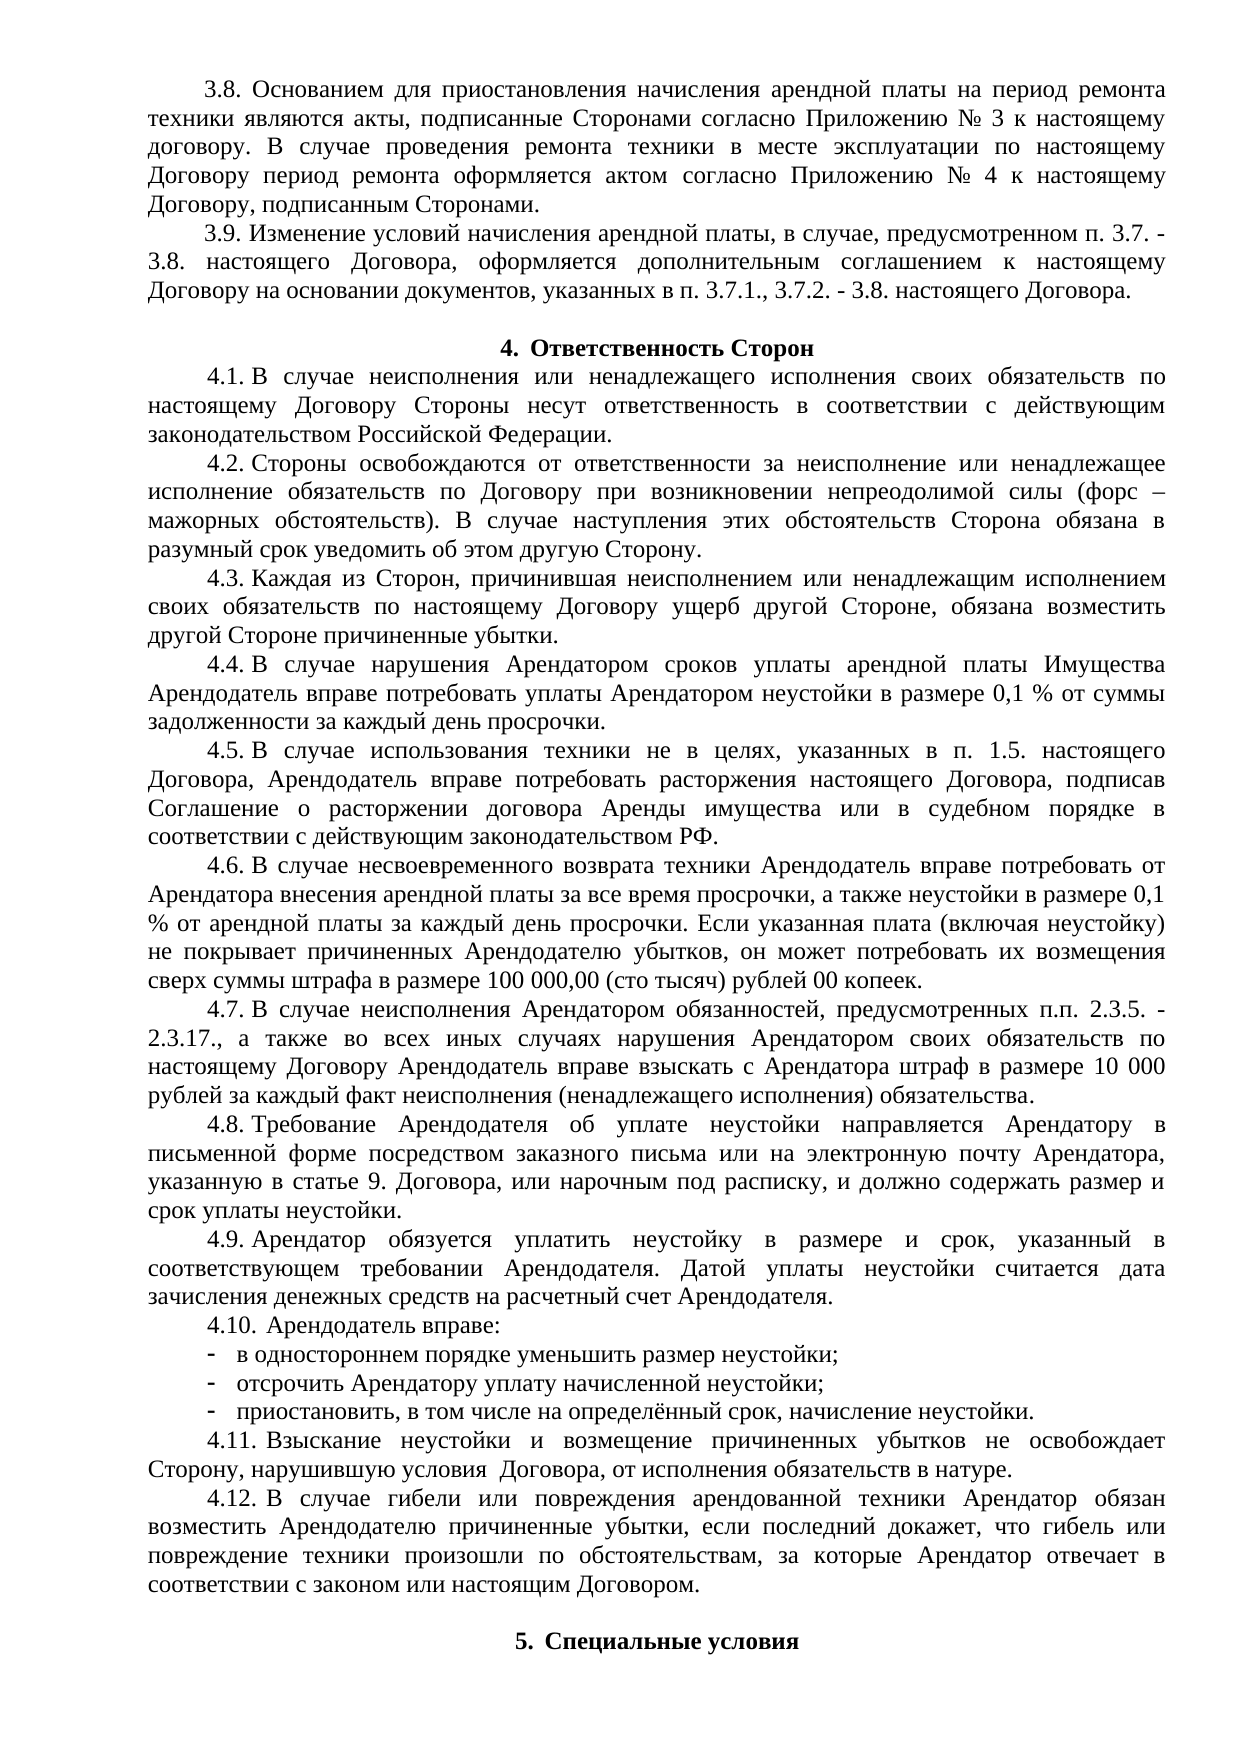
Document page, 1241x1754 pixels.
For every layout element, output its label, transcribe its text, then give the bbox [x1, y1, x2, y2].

list В случае гибели или повреждения арендованной техники Арендатор обязан возместить Арендодателю причиненные убытки, если последний докажет, что гибель или повреждение техники произошли по обстоятельствам, за которые Арендатор отвечает в соответствии с законом или настоящим Договором. [148, 1483, 1166, 1598]
list Арендодатель вправе: [148, 1310, 1166, 1339]
list В случае несвоевременного возврата техники Арендодатель вправе потребовать от Арендатора внесения арендной платы за все время просрочки, а также неустойки в размере 0,1 % от арендной платы за каждый день просрочки. Если указанная плата (включая неустойку) не покрывает причиненных Арендодателю убытков, он может потребовать их возмещения сверх суммы штрафа в размере 100 000,00 (сто тысяч) рублей 00 копеек. [148, 850, 1166, 994]
list В случае неисполнения или ненадлежащего исполнения своих обязательств по настоящему Договору Стороны несут ответственность в соответствии с действующим законодательством Российской Федерации. [148, 361, 1166, 448]
list Специальные условия [148, 1626, 1166, 1655]
list приостановить, в том числе на определённый срок, начисление неустойки. [148, 1396, 1166, 1425]
list Требование Арендодателя об уплате неустойки направляется Арендатору в письменной форме посредством заказного письма или на электронную почту Арендатора, указанную в статье 9. Договора, или нарочным под расписку, и должно содержать размер и срок уплаты неустойки. [148, 1109, 1166, 1224]
list В случае нарушения Арендатором сроков уплаты арендной платы Имущества Арендодатель вправе потребовать уплаты Арендатором неустойки в размере 0,1 % от суммы задолженности за каждый день просрочки. [148, 649, 1166, 735]
list Ответственность Сторон [148, 333, 1166, 361]
list Взыскание неустойки и возмещение причиненных убытков не освобождает Сторону, нарушившую условия Договора, от исполнения обязательств в натуре. [148, 1425, 1166, 1483]
list Арендатор обязуется уплатить неустойку в размере и срок, указанный в соответствующем требовании Арендодателя. Датой уплаты неустойки считается дата зачисления денежных средств на расчетный счет Арендодателя. [148, 1224, 1166, 1310]
list в одностороннем порядке уменьшить размер неустойки; [148, 1339, 1166, 1368]
list В случае неисполнения Арендатором обязанностей, предусмотренных п.п. 2.3.5. -2.3.17., а также во всех иных случаях нарушения Арендатором своих обязательств по настоящему Договору Арендодатель вправе взыскать с Арендатора штраф в размере 10 000 рублей за каждый факт неисполнения (ненадлежащего исполнения) обязательства. [148, 994, 1166, 1109]
list Каждая из Сторон, причинившая неисполнением или ненадлежащим исполнением своих обязательств по настоящему Договору ущерб другой Стороне, обязана возместить другой Стороне причиненные убытки. [148, 563, 1166, 649]
text 3.8. Основанием для приостановления начисления арендной платы на период ремонта техники являются акты, подписанные Сторонами согласно Приложению № 3 к настоящему договору. В случае проведения ремонта техники в месте эксплуатации по настоящему Договору период ремонта оформляется актом согласно Приложению № 4 к настоящему Договору, подписанным Сторонами. [148, 74, 1166, 218]
list В случае использования техники не в целях, указанных в п. 1.5. настоящего Договора, Арендодатель вправе потребовать расторжения настоящего Договора, подписав Соглашение о расторжении договора Аренды имущества или в судебном порядке в соответствии с действующим законодательством РФ. [148, 735, 1166, 850]
text 3.9. Изменение условий начисления арендной платы, в случае, предусмотренном п. 3.7. - 3.8. настоящего Договора, оформляется дополнительным соглашением к настоящему Договору на основании документов, указанных в п. 3.7.1., 3.7.2. - 3.8. настоящего Договора. [148, 218, 1166, 304]
list Стороны освобождаются от ответственности за неисполнение или ненадлежащее исполнение обязательств по Договору при возникновении непреодолимой силы (форс – мажорных обстоятельств). В случае наступления этих обстоятельств Сторона обязана в разумный срок уведомить об этом другую Сторону. [148, 448, 1166, 563]
list отсрочить Арендатору уплату начисленной неустойки; [148, 1368, 1166, 1396]
